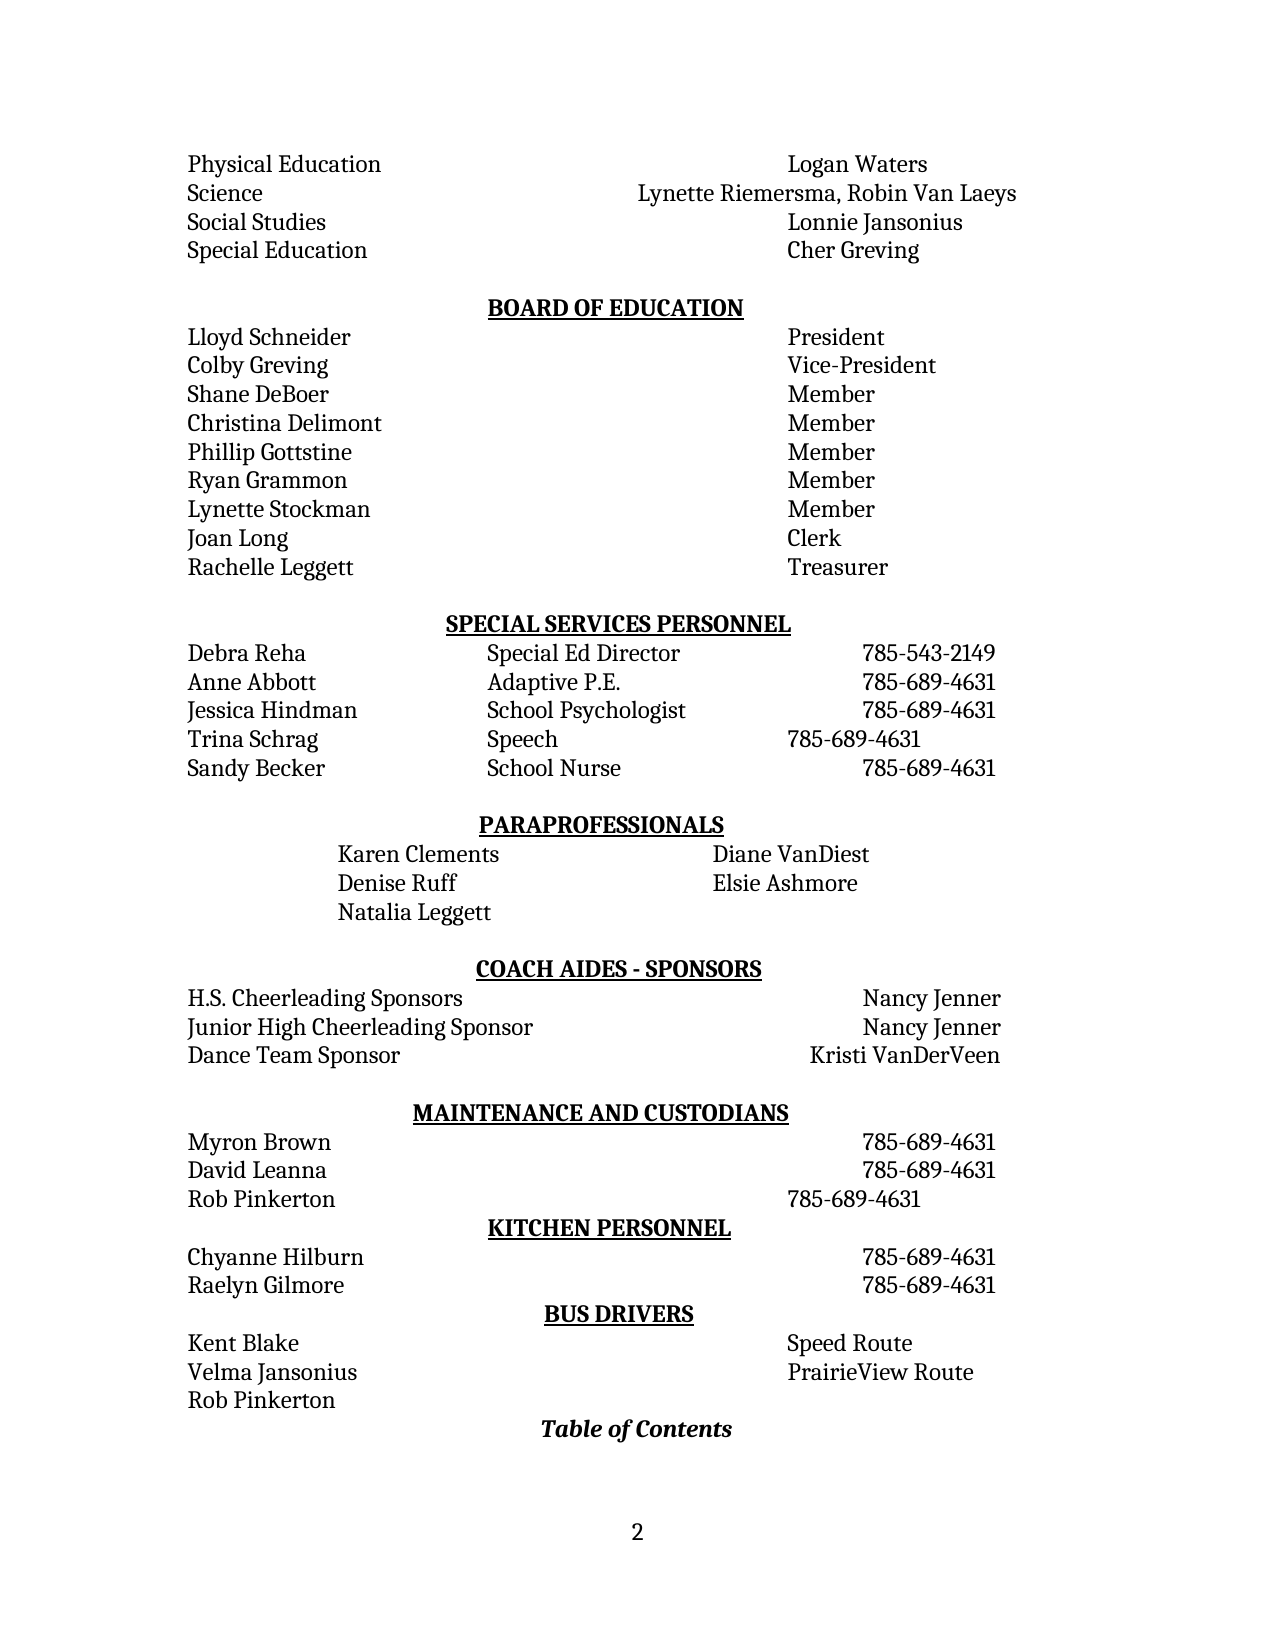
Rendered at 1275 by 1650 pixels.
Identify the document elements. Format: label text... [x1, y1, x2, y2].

text Ryan Grammon Member [187, 466, 1050, 495]
text Shane DeBoer Member [187, 380, 1050, 409]
text Raelyn Gilmore 785-689-4631 [187, 1271, 1050, 1300]
text Social Studies Lonnie Jansonius [187, 207, 1050, 236]
text H.S. Cheerleading Sponsors Nancy Jenner [187, 984, 1050, 1012]
text Joan Long Clerk [187, 524, 1050, 552]
text Colby Greving Vice-President [187, 351, 1050, 380]
text Junior High Cheerleading Sponsor Nancy Jenner [187, 1012, 1050, 1041]
text KITCHEN PERSONNEL [412, 1214, 1050, 1242]
text Velma Jansonius PrairieView Route [187, 1357, 1050, 1386]
text Special Education Cher Greving [187, 236, 1050, 265]
text Rob Pinkerton [187, 1386, 1050, 1415]
text Myron Brown 785-689-4631 [187, 1127, 1050, 1156]
text BOARD OF EDUCATION [412, 294, 1050, 322]
text Sandy Becker School Nurse 785-689-4631 [187, 754, 1050, 782]
text Chyanne Hilburn 785-689-4631 [187, 1242, 1050, 1271]
text PARAPROFESSIONALS [187, 811, 1050, 840]
text Lynette Stockman Member [187, 495, 1050, 524]
text Karen Clements Diane VanDiest Denise Ruff Elsie Ashmore Natalia Leggett [262, 840, 1050, 926]
text Jessica Hindman School Psychologist 785-689-4631 [187, 696, 1050, 725]
text Science Lynette Riemersma, Robin Van Laeys [187, 179, 1050, 207]
text Dance Team Sponsor Kristi VanDerVeen [187, 1041, 1050, 1099]
text Trina Schrag Speech 785-689-4631 [187, 725, 1050, 754]
text David Leanna 785-689-4631 [187, 1156, 1050, 1185]
text Lloyd Schneider President [187, 322, 1050, 351]
text COACH AIDES - SPONSORS [187, 955, 1050, 984]
text Kent Blake Speed Route [187, 1329, 1050, 1357]
text MAINTENANCE AND CUSTODIANS [187, 1099, 1050, 1127]
text Debra Reha Special Ed Director 785-543-2149 [187, 639, 1050, 667]
text Rob Pinkerton 785-689-4631 [187, 1185, 1050, 1214]
text Christina Delimont Member [187, 409, 1050, 437]
text Physical Education Logan Waters [187, 150, 1050, 179]
text BUS DRIVERS [187, 1300, 1050, 1329]
text Rachelle Leggett Treasurer [187, 552, 1050, 581]
text SPECIAL SERVICES PERSONNEL [187, 610, 1050, 639]
text Anne Abbott Adaptive P.E. 785-689-4631 [187, 667, 1050, 696]
text Table of Contents [187, 1415, 1087, 1444]
text Phillip Gottstine Member [187, 437, 1050, 466]
